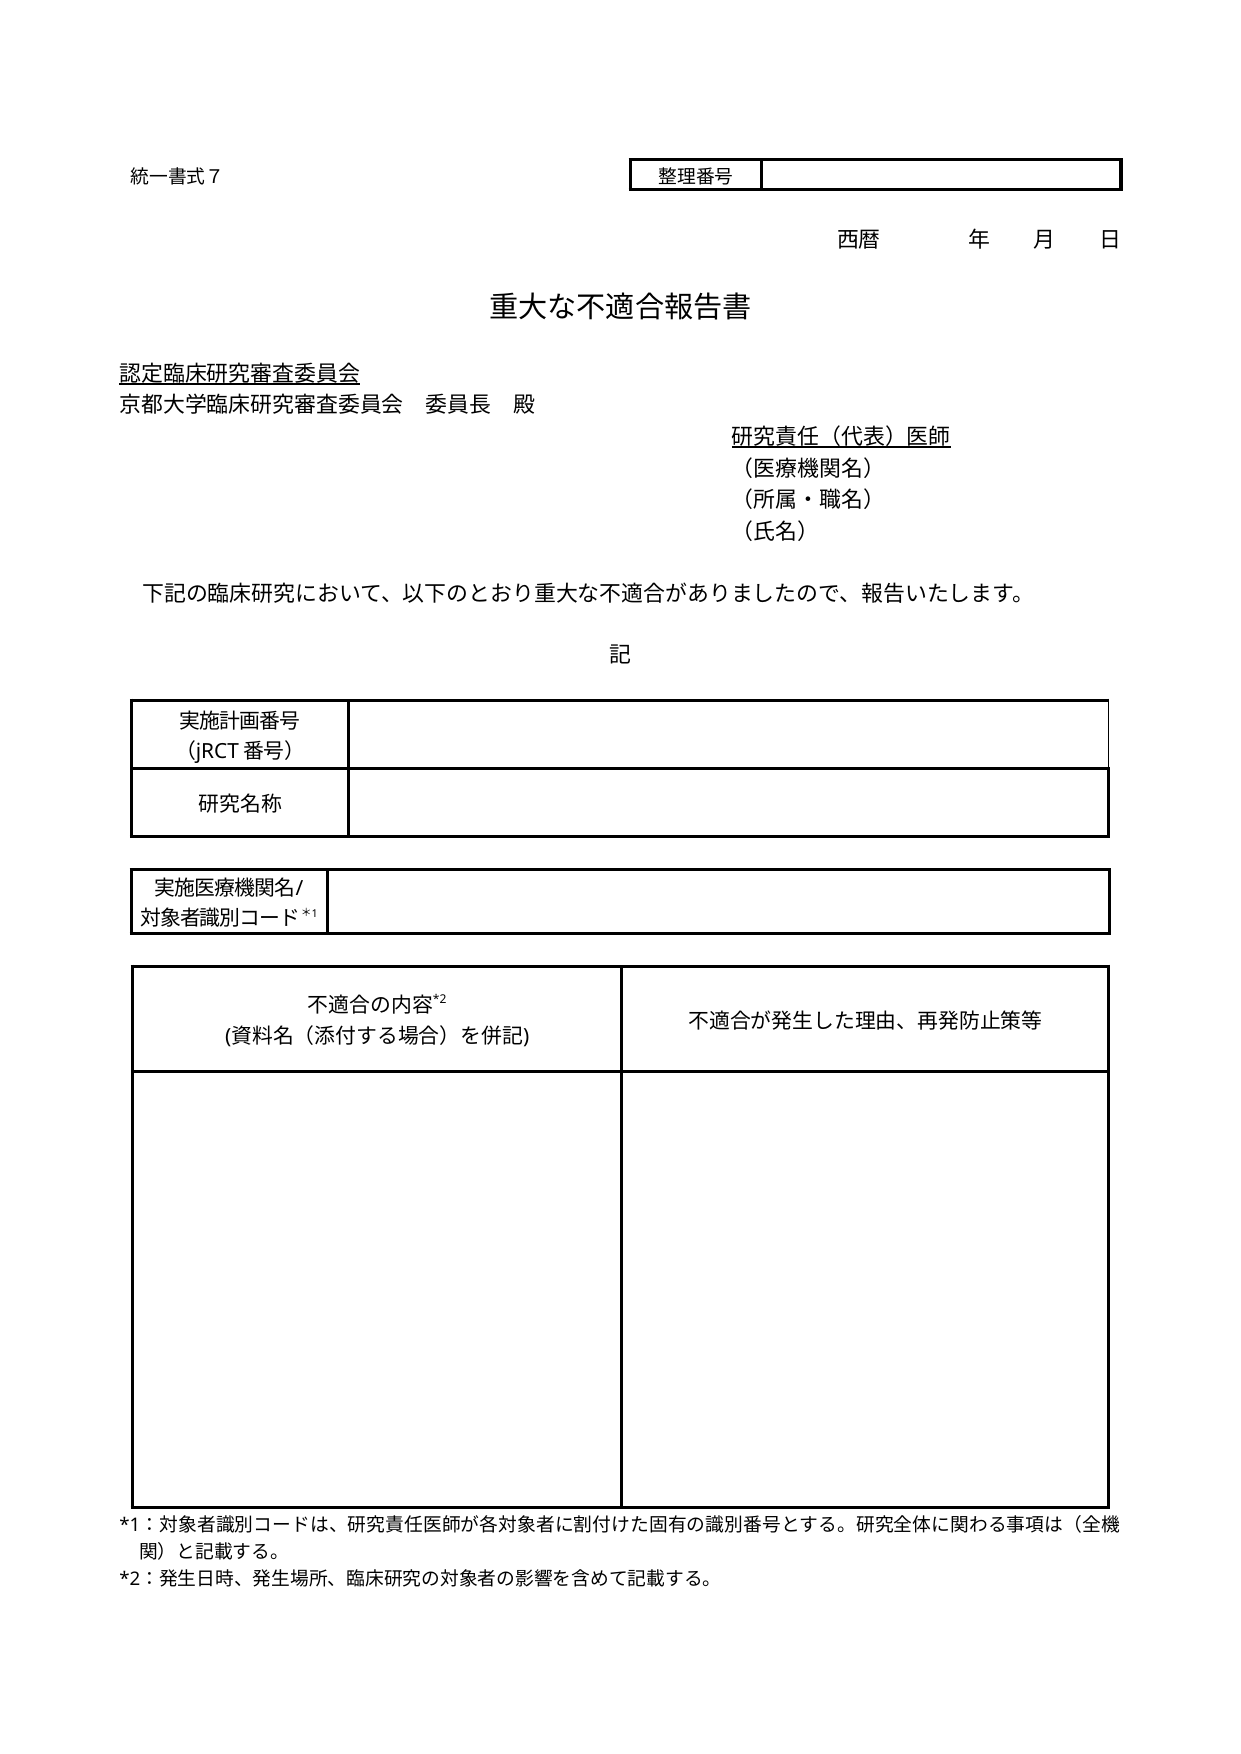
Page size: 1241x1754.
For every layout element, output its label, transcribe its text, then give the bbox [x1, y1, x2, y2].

text 京都大学臨床研究審査委員会 委員長 殿 [119, 387, 1121, 419]
table_header 不適合の内容*2 (資料名（添付する場合）を併記) [134, 968, 620, 1070]
table_header 整理番号 [632, 161, 760, 188]
table_cell [350, 770, 1107, 835]
text 重大な不適合報告書 [119, 284, 1121, 326]
table_header 実施計画番号 （jRCT番号） [133, 702, 347, 767]
text 研究責任（代表）医師 [644, 419, 1121, 451]
table_header [329, 871, 1108, 932]
text 認定臨床研究審査委員会 [119, 356, 1121, 387]
text 下記の臨床研究において、以下のとおり重大な不適合がありましたので、報告いたします。 [119, 576, 1121, 607]
table_cell 研究名称 [133, 770, 347, 835]
table_header 不適合が発生した理由、再発防止策等 [623, 968, 1107, 1070]
text 西暦 年 月 日 [119, 222, 1121, 254]
text 記 [119, 637, 1121, 669]
table_header 実施医療機関名/ 対象者識別コード＊1 [133, 871, 326, 932]
table_header [763, 161, 1119, 188]
table_header 統一書式７ [119, 158, 629, 188]
table_cell [134, 1073, 620, 1506]
text *2：発生日時、発生場所、臨床研究の対象者の影響を含めて記載する。 [119, 1563, 1121, 1591]
text （氏名） [644, 514, 1121, 546]
text （医療機関名） [644, 451, 1121, 482]
text （所属・職名） [644, 482, 1121, 514]
table_header [350, 702, 1108, 767]
text *1：対象者識別コードは、研究責任医師が各対象者に割付けた固有の識別番号とする。研究全体に関わる事項は（全機関）と記載する。 [119, 1509, 1121, 1563]
table_cell [623, 1073, 1107, 1506]
